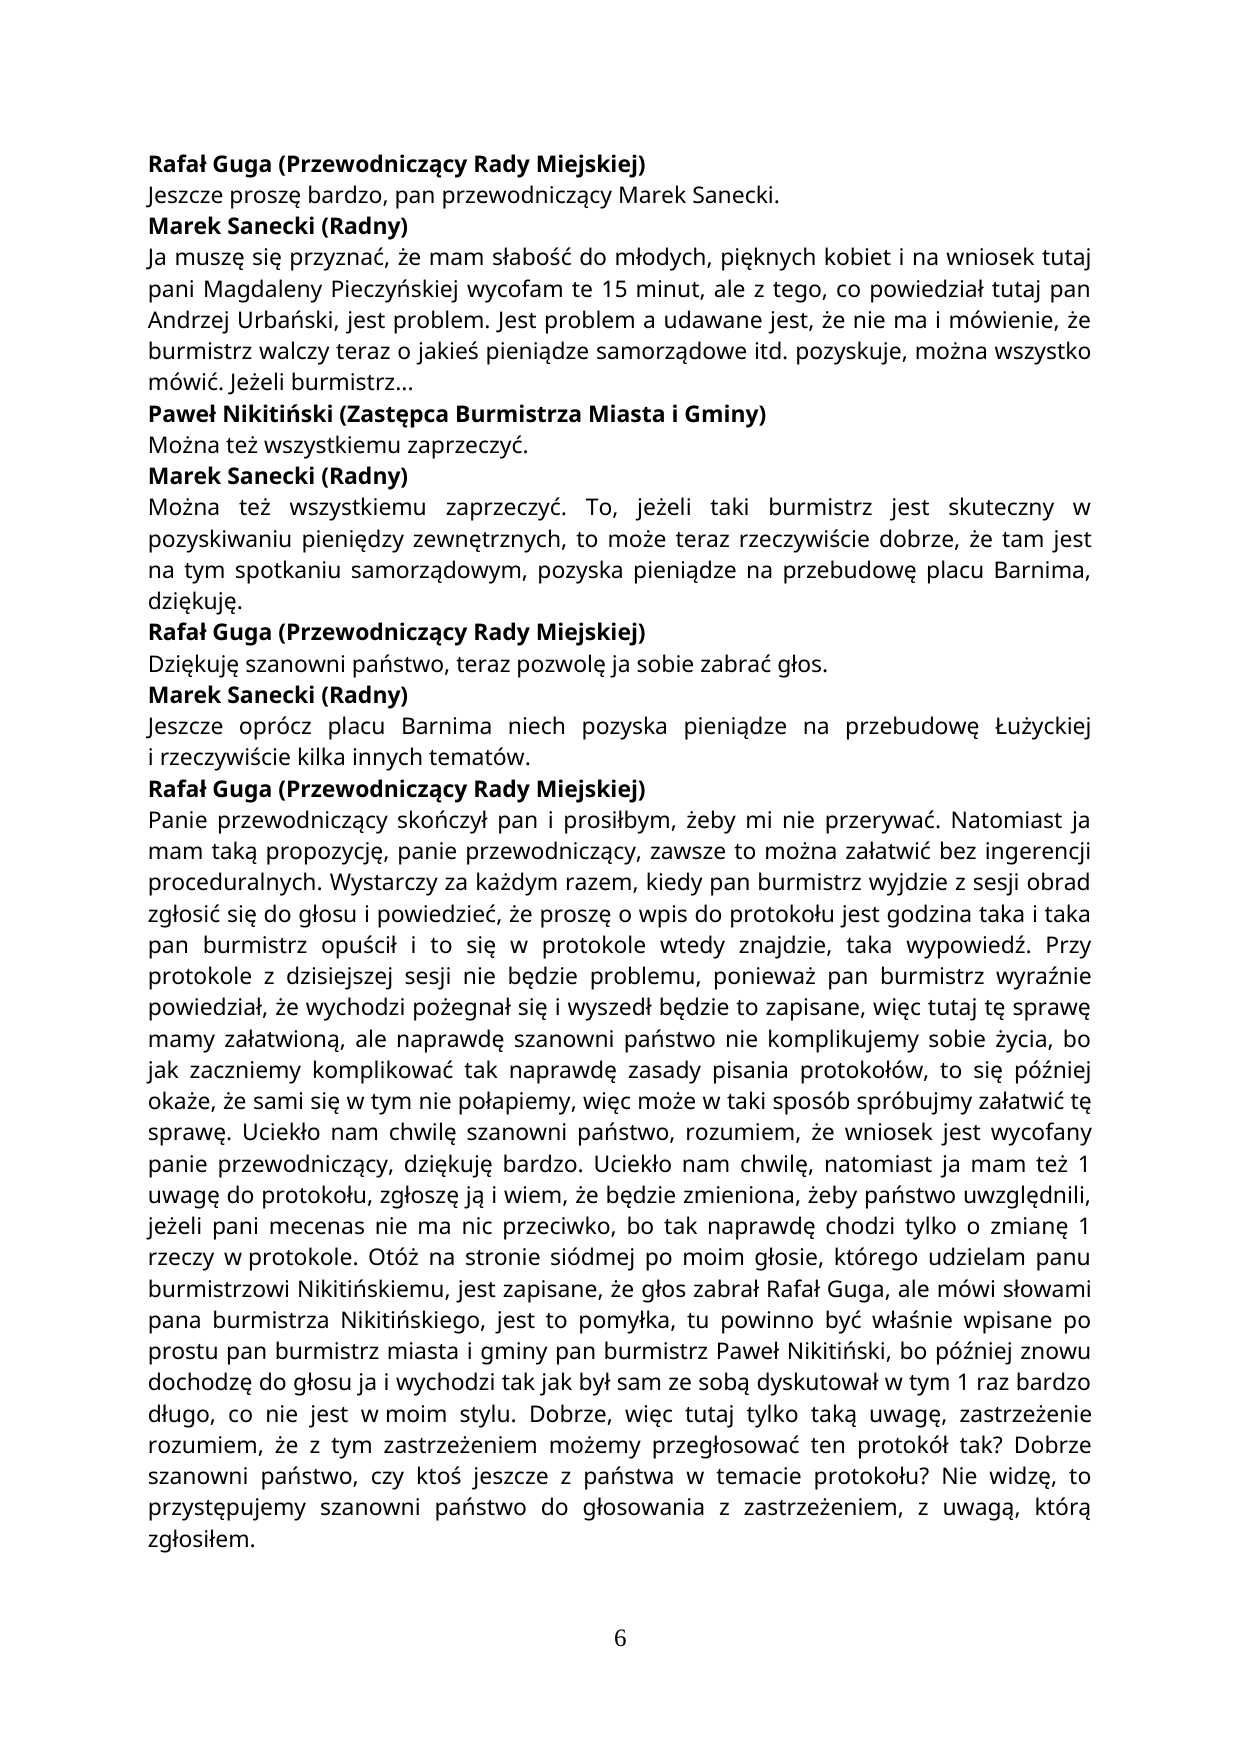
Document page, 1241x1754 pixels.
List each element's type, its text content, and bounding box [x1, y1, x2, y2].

subtitle Marek Sanecki (Radny) [148, 210, 1093, 241]
subtitle Rafał Guga (Przewodniczący Rady Miejskiej) [148, 616, 1093, 648]
subtitle Rafał Guga (Przewodniczący Rady Miejskiej) [148, 773, 1093, 804]
text Panie przewodniczący skończył pan i prosiłbym, żeby mi nie przerywać. Natomiast ja mam taką propozycję, panie przewodniczący, zawsze to można załatwić bez ingerencji proceduralnych. Wystarczy za każdym razem, kiedy pan burmistrz wyjdzie z sesji obrad zgłosić się do głosu i powiedzieć, że proszę o wpis do protokołu jest godzina taka i taka pan burmistrz opuścił i to się w protokole wtedy znajdzie, taka wypowiedź. Przy protokole z dzisiejszej sesji nie będzie problemu, ponieważ pan burmistrz wyraźnie powiedział, że wychodzi pożegnał się i wyszedł będzie to zapisane, więc tutaj tę sprawę mamy załatwioną, ale naprawdę szanowni państwo nie komplikujemy sobie życia, bo jak zaczniemy komplikować tak naprawdę zasady pisania protokołów, to się później okaże, że sami się w tym nie połapiemy, więc może w taki sposób spróbujmy załatwić tę sprawę. Uciekło nam chwilę szanowni państwo, rozumiem, że wniosek jest wycofany panie przewodniczący, dziękuję bardzo. Uciekło nam chwilę, natomiast ja mam też 1 uwagę do protokołu, zgłoszę ją i wiem, że będzie zmieniona, żeby państwo uwzględnili, jeżeli pani mecenas nie ma nic przeciwko, bo tak naprawdę chodzi tylko o zmianę 1 rzeczy w protokole. Otóż na stronie siódmej po moim głosie, którego udzielam panu burmistrzowi Nikitińskiemu, jest zapisane, że głos zabrał Rafał Guga, ale mówi słowami pana burmistrza Nikitińskiego, jest to pomyłka, tu powinno być właśnie wpisane po prostu pan burmistrz miasta i gminy pan burmistrz Paweł Nikitiński, bo później znowu dochodzę do głosu ja i wychodzi tak jak był sam ze sobą dyskutował w tym 1 raz bardzo długo, co nie jest w moim stylu. Dobrze, więc tutaj tylko taką uwagę, zastrzeżenie rozumiem, że z tym zastrzeżeniem możemy przegłosować ten protokół tak? Dobrze szanowni państwo, czy ktoś jeszcze z państwa w temacie protokołu? Nie widzę, to przystępujemy szanowni państwo do głosowania z zastrzeżeniem, z uwagą, którą zgłosiłem. [148, 804, 1093, 1554]
text Dziękuję szanowni państwo, teraz pozwolę ja sobie zabrać głos. [148, 648, 1093, 679]
subtitle Paweł Nikitiński (Zastępca Burmistrza Miasta i Gminy) [148, 398, 1093, 429]
subtitle Marek Sanecki (Radny) [148, 460, 1093, 491]
text Można też wszystkiemu zaprzeczyć. To, jeżeli taki burmistrz jest skuteczny w pozyskiwaniu pieniędzy zewnętrznych, to może teraz rzeczywiście dobrze, że tam jest na tym spotkaniu samorządowym, pozyska pieniądze na przebudowę placu Barnima, dziękuję. [148, 491, 1093, 616]
text Jeszcze proszę bardzo, pan przewodniczący Marek Sanecki. [148, 179, 1093, 210]
subtitle Rafał Guga (Przewodniczący Rady Miejskiej) [148, 148, 1093, 179]
text Ja muszę się przyznać, że mam słabość do młodych, pięknych kobiet i na wniosek tutaj pani Magdaleny Pieczyńskiej wycofam te 15 minut, ale z tego, co powiedział tutaj pan Andrzej Urbański, jest problem. Jest problem a udawane jest, że nie ma i mówienie, że burmistrz walczy teraz o jakieś pieniądze samorządowe itd. pozyskuje, można wszystko mówić. Jeżeli burmistrz... [148, 241, 1093, 398]
text Jeszcze oprócz placu Barnima niech pozyska pieniądze na przebudowę Łużyckiej i rzeczywiście kilka innych tematów. [148, 710, 1093, 773]
text Można też wszystkiemu zaprzeczyć. [148, 429, 1093, 460]
subtitle Marek Sanecki (Radny) [148, 679, 1093, 710]
